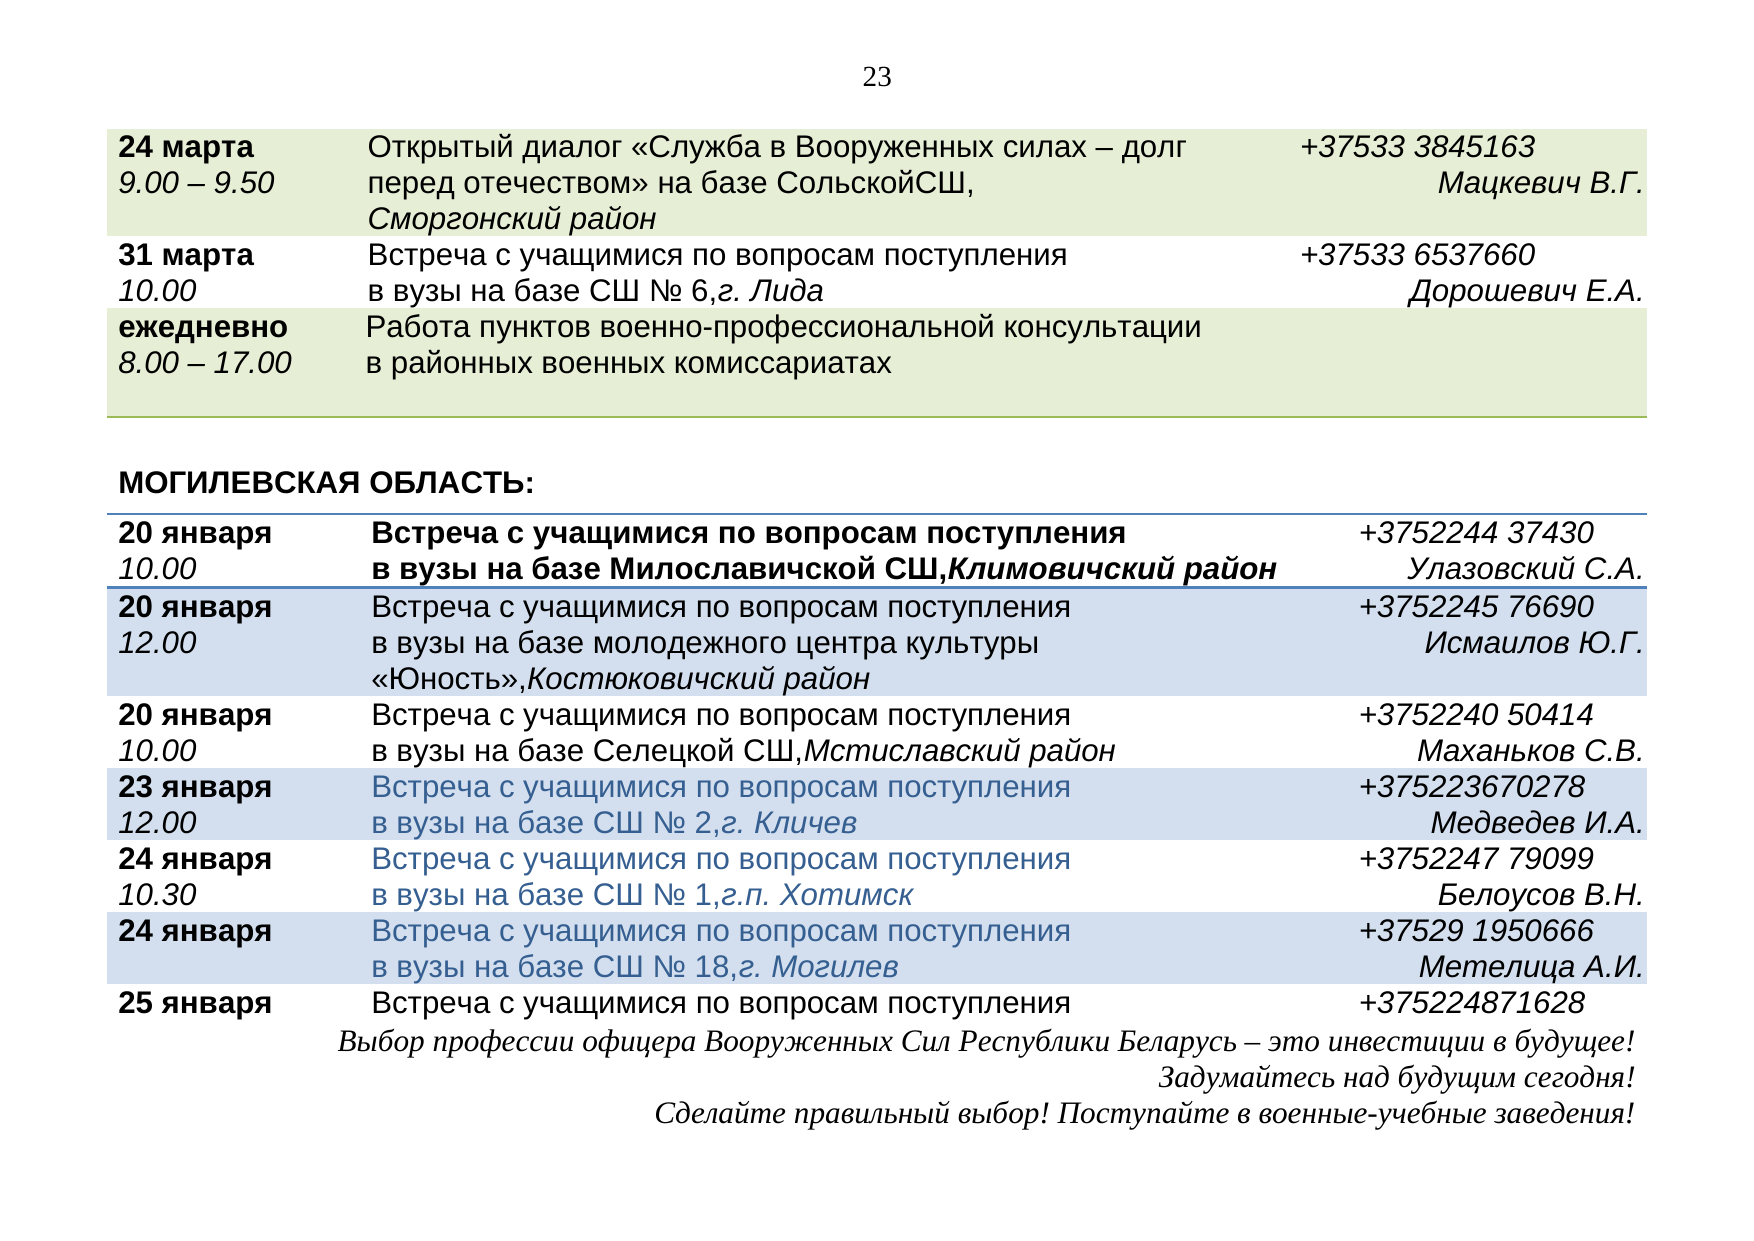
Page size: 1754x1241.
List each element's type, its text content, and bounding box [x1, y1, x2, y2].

table_cell Встреча с учащимися по вопросам поступления в вузы на базе СШ № 6,г. Лида [338, 236, 1270, 308]
table_cell Встреча с учащимися по вопросам поступления в вузы на базе СШ № 18,г. Могилев [342, 912, 1329, 984]
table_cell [342, 984, 1329, 1020]
table_cell +375223670278 Медведев И.А. [1329, 768, 1647, 840]
table_cell 20 января 10.00 [107, 696, 342, 768]
table_cell 31 марта 10.00 [107, 236, 338, 308]
table_cell Встреча с учащимися по вопросам поступления в вузы на базе СШ № 1,г.п. Хотимск [342, 840, 1329, 912]
table_header +3752244 37430 Улазовский С.А. [1329, 515, 1647, 586]
table_cell +37533 3845163 Мацкевич В.Г. [1270, 129, 1647, 236]
table_cell 23 января 12.00 [107, 768, 342, 840]
text МОГИЛЕВСКАЯ ОБЛАСТЬ: [118, 464, 1636, 500]
table_cell Работа пунктов военно-профессиональной консультации в районных военных комиссариатах [338, 308, 1270, 416]
table_cell 24 января [107, 912, 342, 984]
table_cell 25 января 12.00 [107, 984, 342, 1020]
table_header Встреча с учащимися по вопросам поступления в вузы на базе Милославичской СШ,Климовичский район [342, 515, 1329, 586]
table_cell Встреча с учащимися по вопросам поступления в вузы на базе Селецкой СШ,Мстиславский район [342, 696, 1329, 768]
table_cell +3752240 50414 Маханьков С.В. [1329, 696, 1647, 768]
table_cell Открытый диалог «Служба в Вооруженных силах – долг перед отечеством» на базе СольскойСШ, Сморгонский район [338, 129, 1270, 236]
table_cell +37533 6537660 Дорошевич Е.А. [1270, 236, 1647, 308]
table_header 20 января 10.00 [107, 515, 342, 586]
table_cell +37529 1950666 Метелица А.И. [1329, 912, 1647, 984]
table_cell Встреча с учащимися по вопросам поступления в вузы на базе молодежного центра культуры «Юность»,Костюковичский район [342, 589, 1329, 696]
table_cell +3752247 79099 Белоусов В.Н. [1329, 840, 1647, 912]
table_cell Встреча с учащимися по вопросам поступления в вузы на базе СШ № 2,г. Кличев [342, 768, 1329, 840]
table_cell [1270, 308, 1647, 416]
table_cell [1329, 984, 1647, 1020]
table_cell 24 января 10.30 [107, 840, 342, 912]
table_cell 24 марта 9.00 – 9.50 [107, 129, 338, 236]
table_cell +3752245 76690 Исмаилов Ю.Г. [1329, 589, 1647, 696]
table_cell 20 января 12.00 [107, 589, 342, 696]
table_cell ежедневно 8.00 – 17.00 [107, 308, 338, 416]
